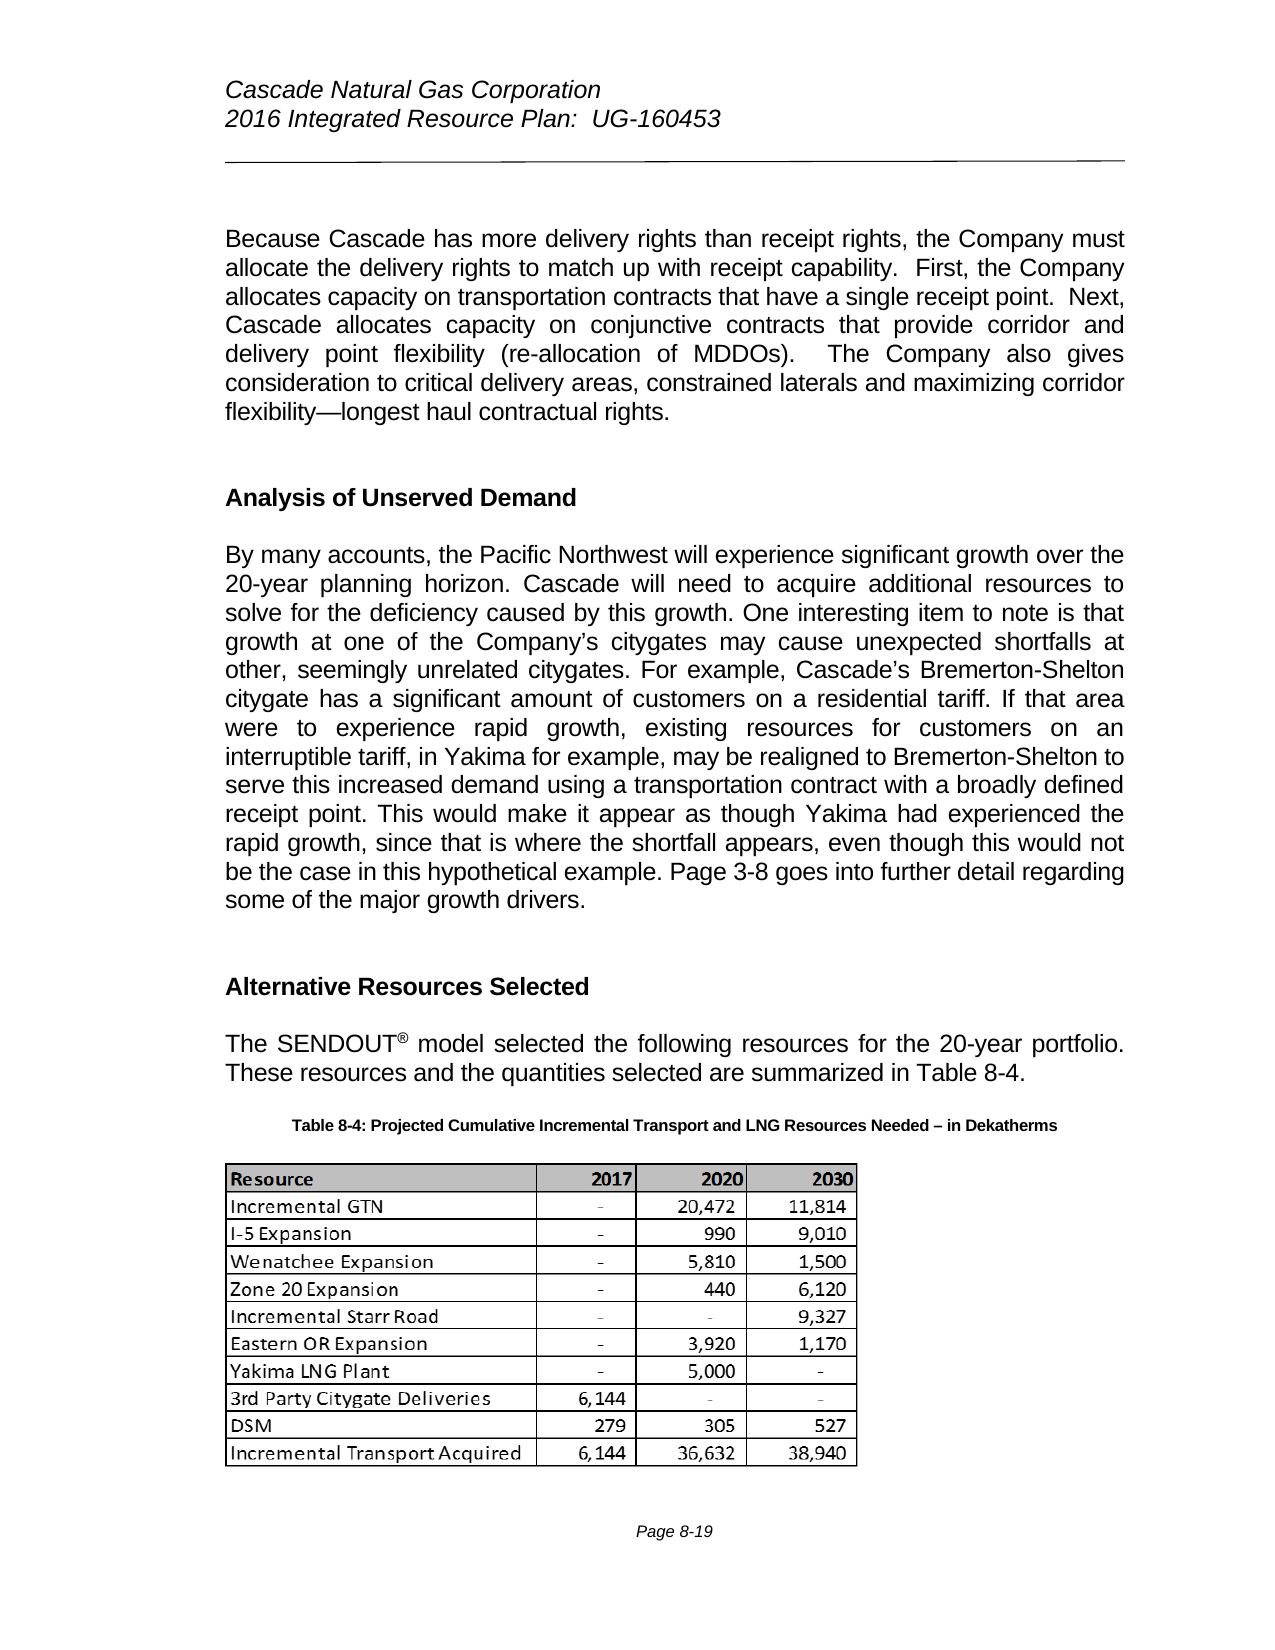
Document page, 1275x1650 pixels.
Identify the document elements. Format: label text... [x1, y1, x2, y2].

text The SENDOUT model selected the following resources for the 20-year portfolio. These resources and the quantities selected are summarized in Table 8-4. [225, 1029, 1125, 1087]
text Analysis of Unserved Demand [225, 483, 1125, 512]
text Alternative Resources Selected [225, 972, 1125, 1000]
text Table 8-4: Projected Cumulative Incremental Transport and LNG Resources Needed – in Dekatherms [225, 1115, 1125, 1134]
text Because Cascade has more delivery rights than receipt rights, the Company must allocate the delivery rights to match up with receipt capability. First, the Company allocates capacity on transportation contracts that have a single receipt point. Next, Cascade allocates capacity on conjunctive contracts that provide corridor and delivery point flexibility (re-allocation of MDDOs). The Company also gives consideration to critical delivery areas, constrained laterals and maximizing corridor flexibility—longest haul contractual rights. [225, 224, 1125, 425]
picture [225, 1163, 858, 1467]
text By many accounts, the Pacific Northwest will experience significant growth over the 20-year planning horizon. Cascade will need to acquire additional resources to solve for the deficiency caused by this growth. One interesting item to note is that growth at one of the Company’s citygates may cause unexpected shortfalls at other, seemingly unrelated citygates. For example, Cascade’s Bremerton-Shelton citygate has a significant amount of customers on a residential tariff. If that area were to experience rapid growth, existing resources for customers on an interruptible tariff, in Yakima for example, may be realigned to Bremerton-Shelton to serve this increased demand using a transportation contract with a broadly defined receipt point. This would make it appear as though Yakima had experienced the rapid growth, since that is where the shortfall appears, even though this would not be the case in this hypothetical example. Page 3-8 goes into further detail regarding some of the major growth drivers. [225, 540, 1125, 914]
